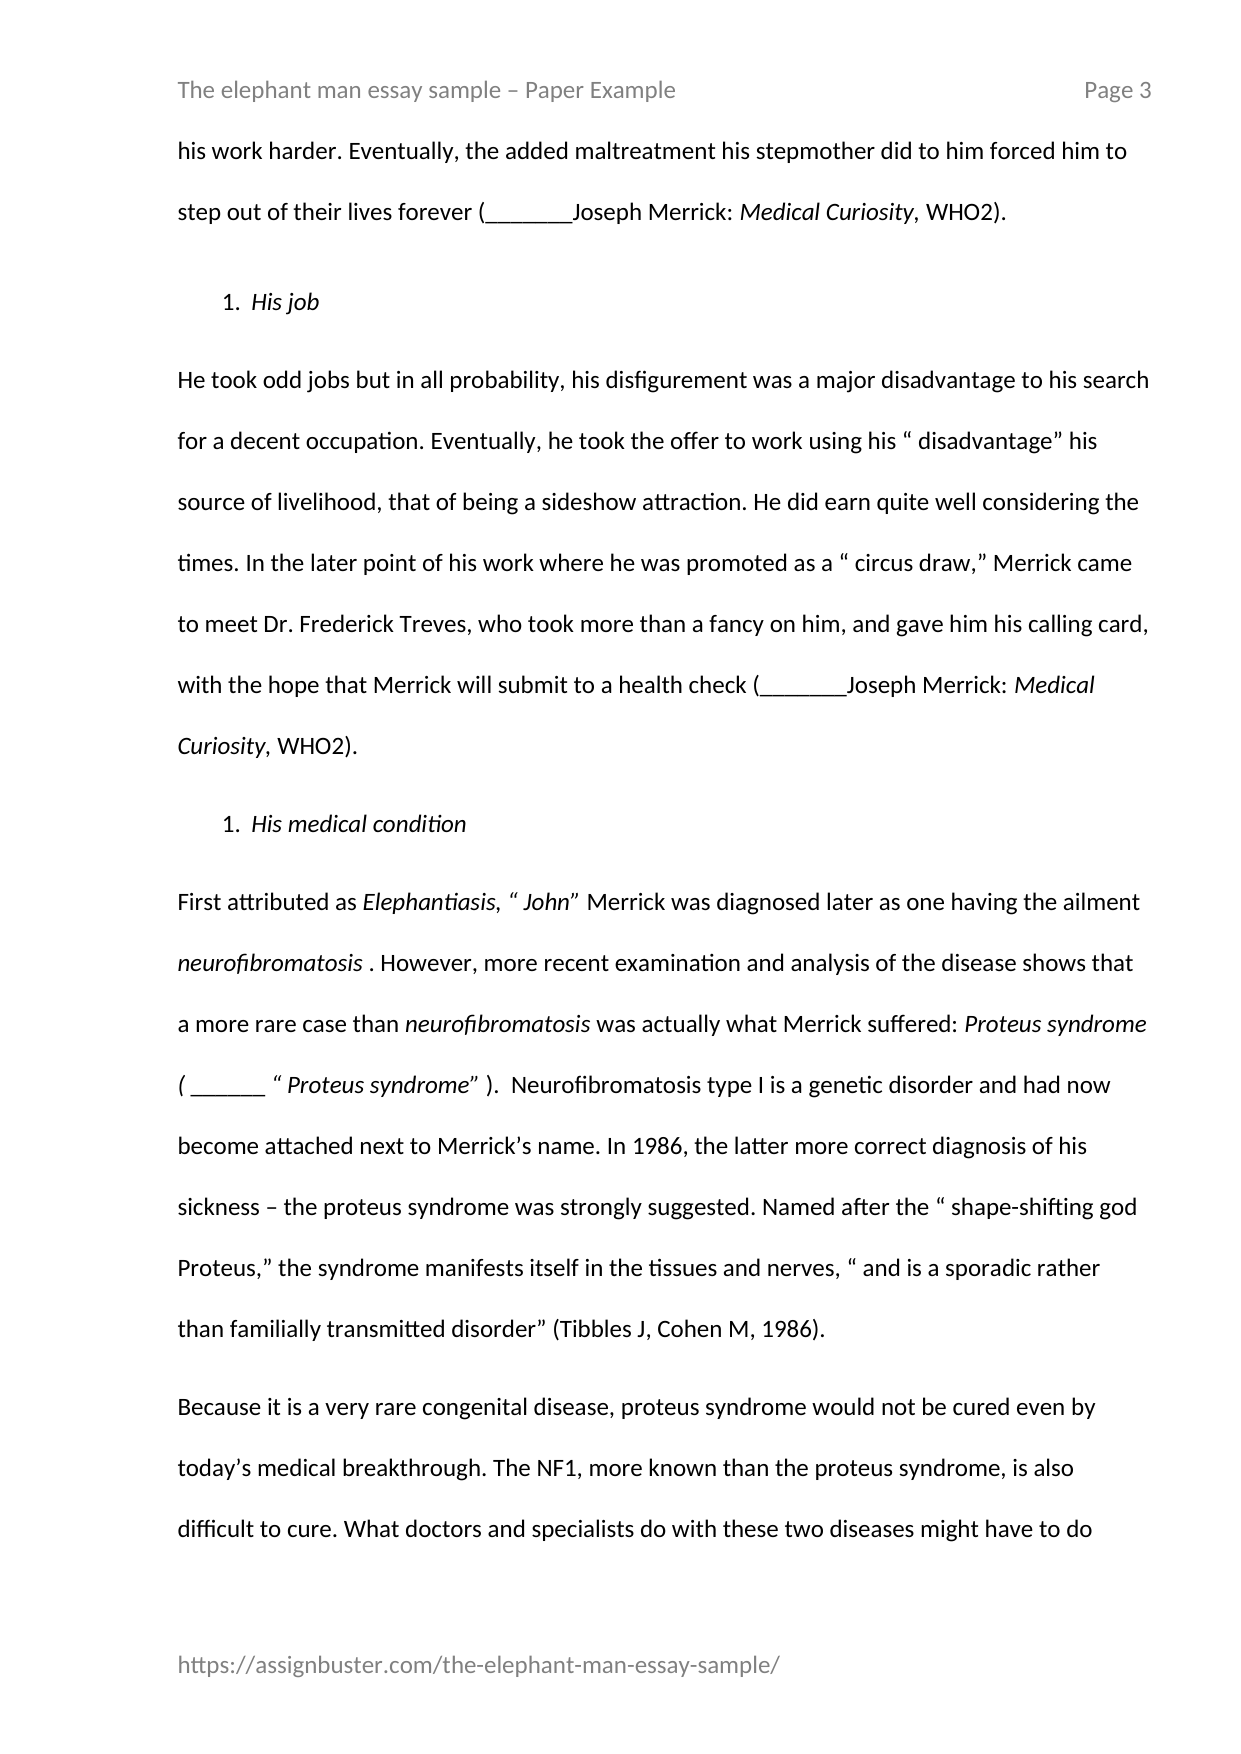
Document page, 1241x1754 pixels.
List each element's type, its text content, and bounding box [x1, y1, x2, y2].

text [177, 1391, 1152, 1543]
list His medical condition [222, 808, 1152, 838]
text He took odd jobs but in all probability, his disfigurement was a major disadvantage to his search for a decent occupation. Eventually, he took the offer to work using his “ disadvantage” his source of livelihood, that of being a sideshow attraction. He did earn quite well considering the times. In the later point of his work where he was promoted as a “ circus draw,” Merrick came to meet Dr. Frederick Treves, who took more than a fancy on him, and gave him his calling card, with the hope that Merrick will submit to a health check (_______Joseph Merrick: Medical Curiosity, WHO2). [177, 364, 1152, 761]
text First attributed as Elephantiasis, “ John” Merrick was diagnosed later as one having the ailment neurofibromatosis . However, more recent examination and analysis of the disease shows that a more rare case than neurofibromatosis was actually what Merrick suffered: Proteus syndrome ( ______ “ Proteus syndrome” ). Neurofibromatosis type I is a genetic disorder and had now become attached next to Merrick’s name. In 1986, the latter more correct diagnosis of his sickness – the proteus syndrome was strongly suggested. Named after the “ shape-shifting god Proteus,” the syndrome manifests itself in the tissues and nerves, “ and is a sporadic rather than familially transmitted disorder” (Tibbles J, Cohen M, 1986). [177, 886, 1152, 1343]
list His job [222, 286, 1152, 317]
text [177, 135, 1152, 226]
